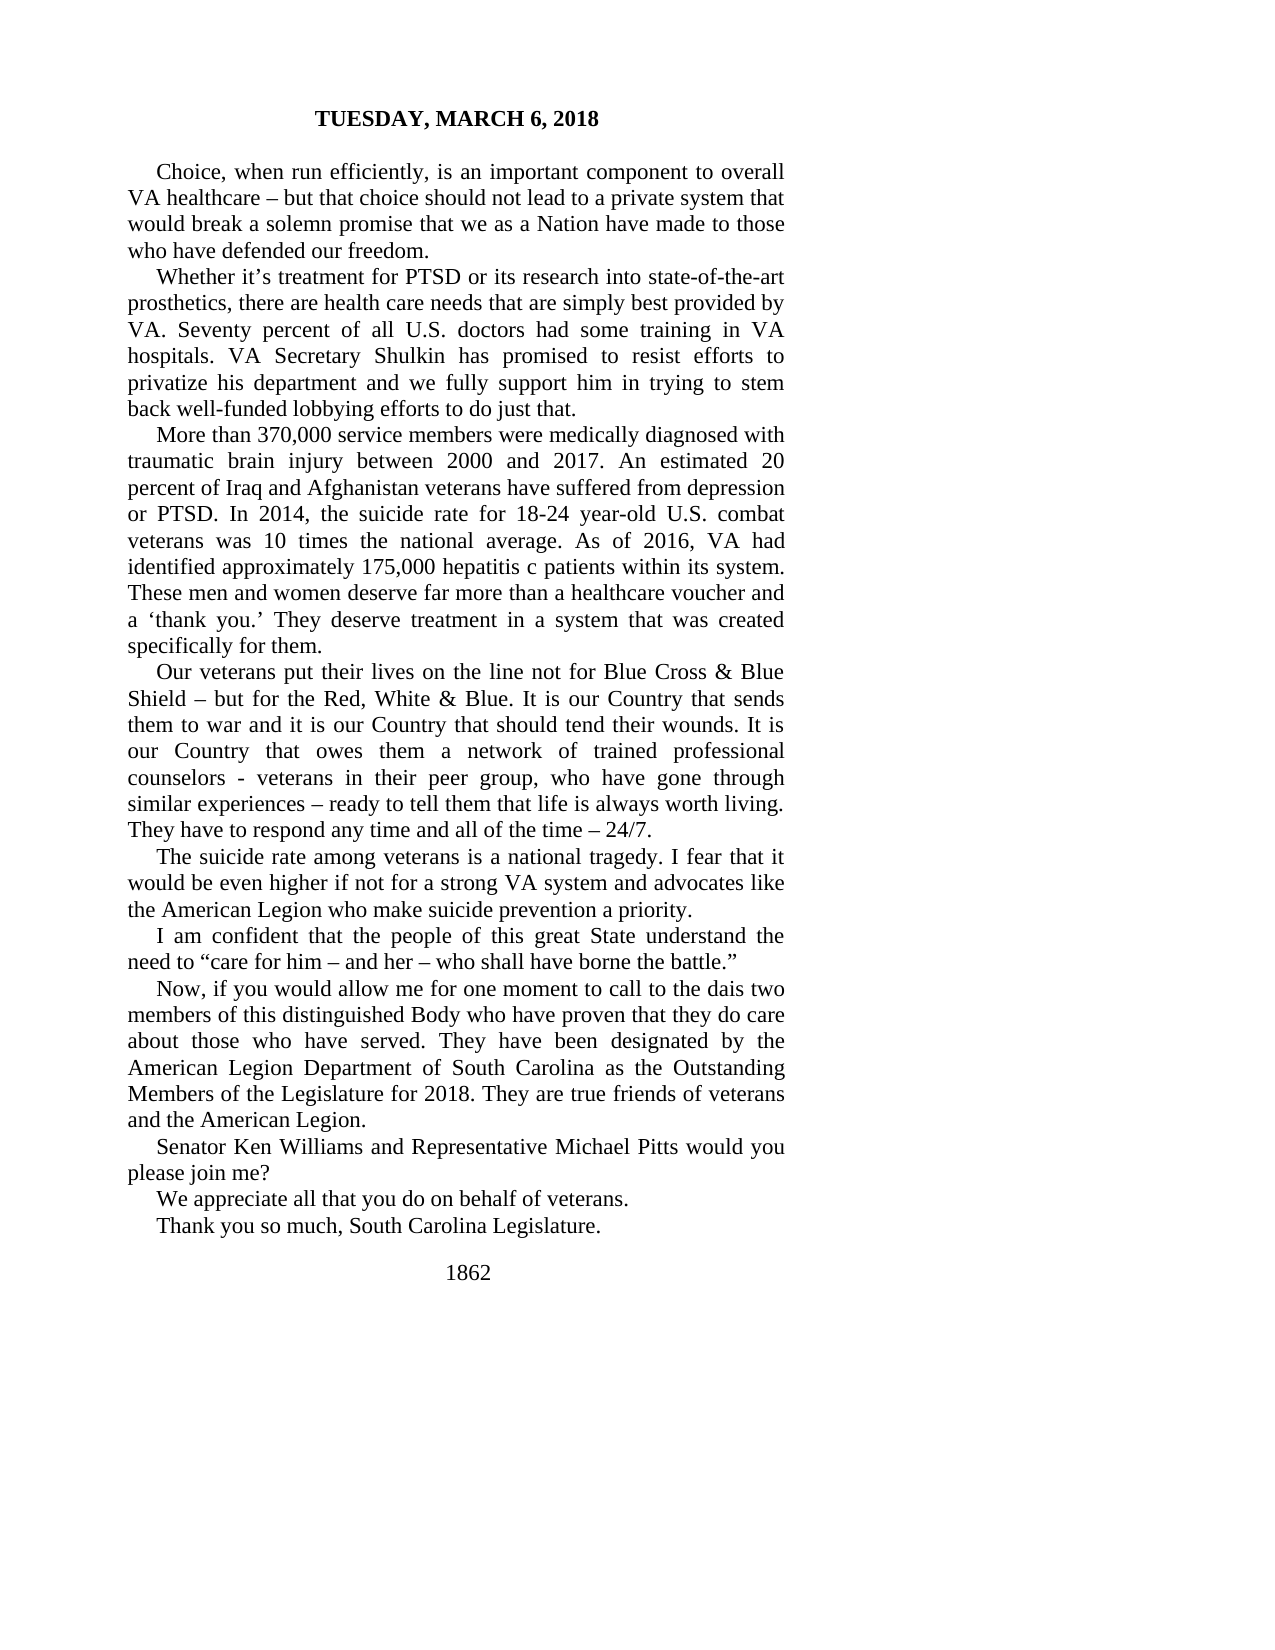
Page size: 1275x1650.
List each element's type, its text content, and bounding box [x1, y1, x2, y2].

text Our veterans put their lives on the line not for Blue Cross & Blue Shield – but for the Red, White & Blue. It is our Country that sends them to war and it is our Country that should tend their wounds. It is our Country that owes them a network of trained professional counselors - veterans in their peer group, who have gone through similar experiences – ready to tell them that life is always worth living. They have to respond any time and all of the time – 24/7. [127, 658, 786, 843]
text Now, if you would allow me for one moment to call to the dais two members of this distinguished Body who have proven that they do care about those who have served. They have been designated by the American Legion Department of South Carolina as the Outstanding Members of the Legislature for 2018. They are true friends of veterans and the American Legion. [127, 975, 786, 1133]
text More than 370,000 service members were medically diagnosed with traumatic brain injury between 2000 and 2017. An estimated 20 percent of Iraq and Afghanistan veterans have suffered from depression or PTSD. In 2014, the suicide rate for 18-24 year-old U.S. combat veterans was 10 times the national average. As of 2016, VA had identified approximately 175,000 hepatitis c patients within its system. These men and women deserve far more than a healthcare voucher and a ‘thank you.’ They deserve treatment in a system that was created specifically for them. [127, 421, 786, 658]
text The suicide rate among veterans is a national tragedy. I fear that it would be even higher if not for a strong VA system and advocates like the American Legion who make suicide prevention a priority. [127, 843, 786, 922]
text Thank you so much, South Carolina Legislature. [127, 1212, 786, 1238]
text We appreciate all that you do on behalf of veterans. [127, 1186, 786, 1212]
text Choice, when run efficiently, is an important component to overall VA healthcare – but that choice should not lead to a private system that would break a solemn promise that we as a Nation have made to those who have defended our freedom. [127, 158, 786, 263]
text Senator Ken Williams and Representative Michael Pitts would you please join me? [127, 1133, 786, 1186]
text I am confident that the people of this great State understand the need to “care for him – and her – who shall have borne the battle.” [127, 922, 786, 975]
text Whether it’s treatment for PTSD or its research into state-of-the-art prosthetics, there are health care needs that are simply best provided by VA. Seventy percent of all U.S. doctors had some training in VA hospitals. VA Secretary Shulkin has promised to resist efforts to privatize his department and we fully support him in trying to stem back well-funded lobbying efforts to do just that. [127, 263, 786, 421]
